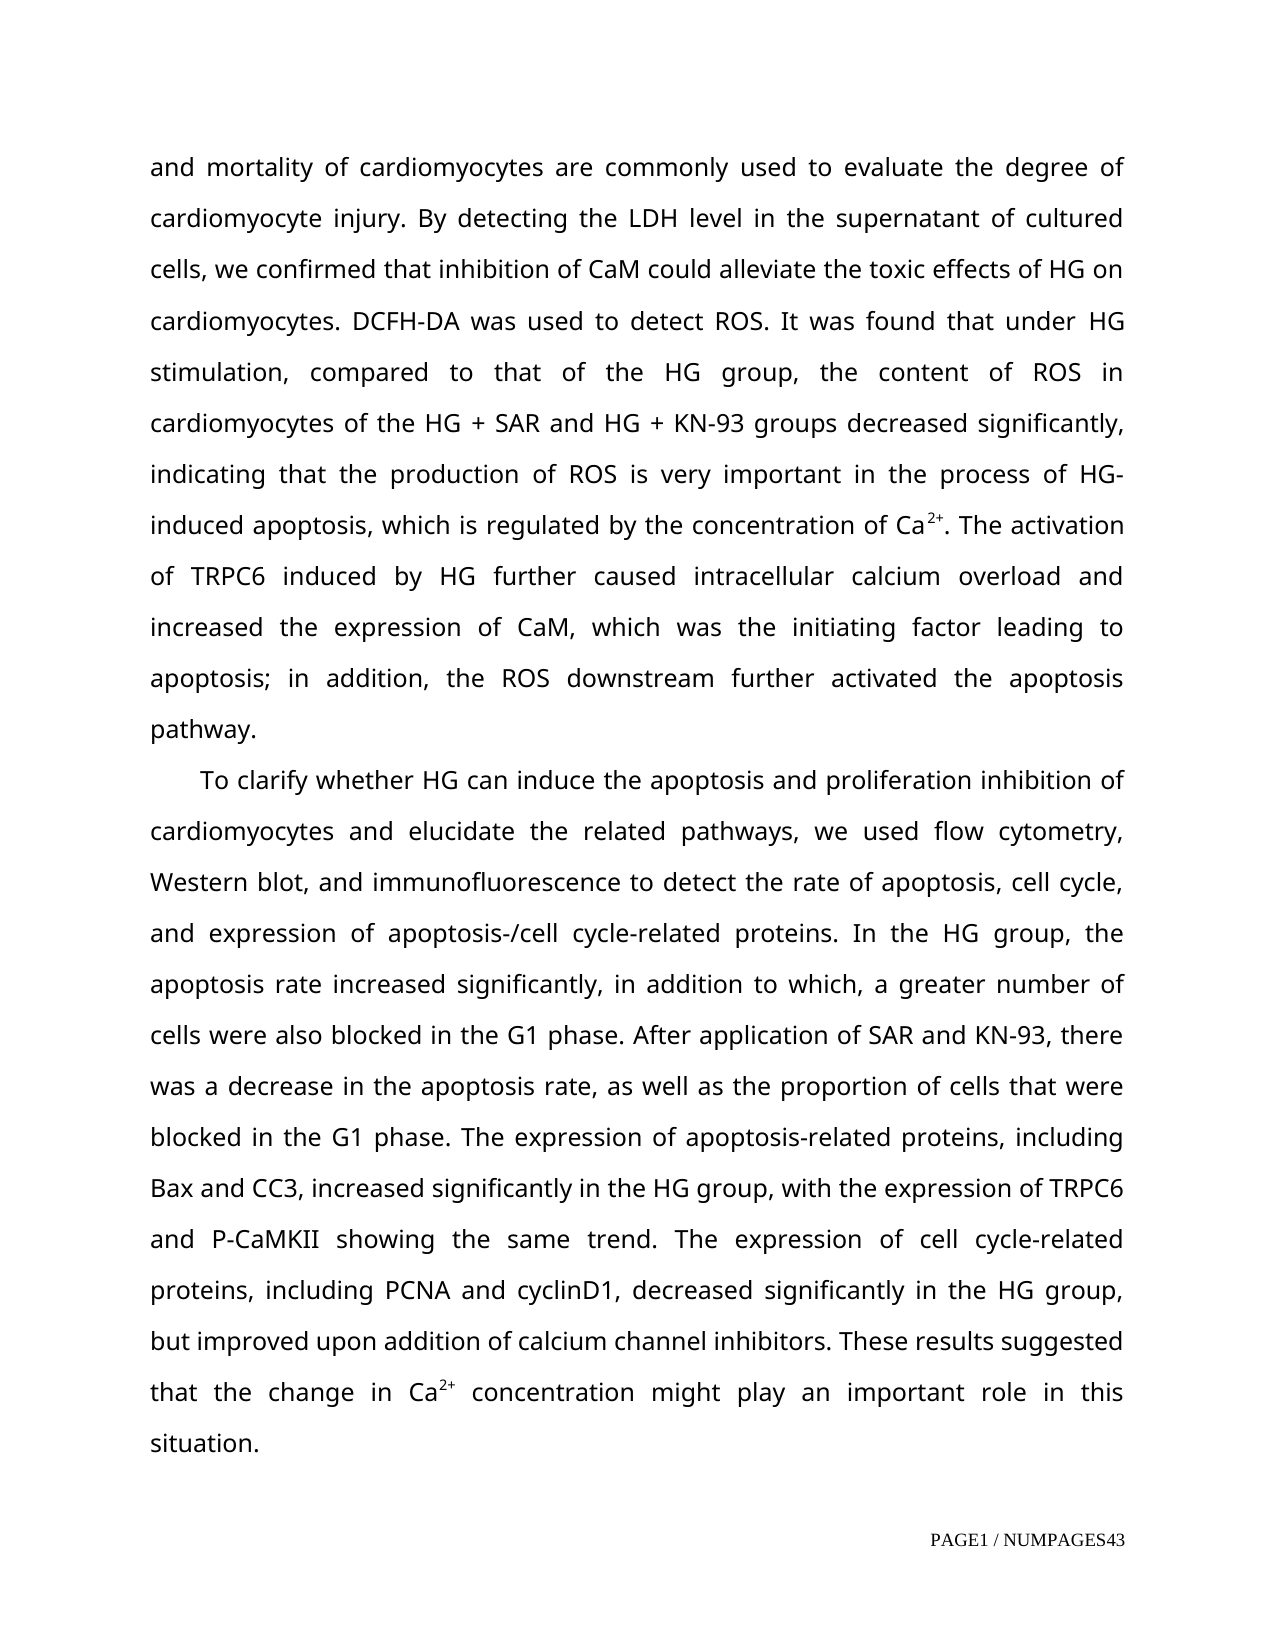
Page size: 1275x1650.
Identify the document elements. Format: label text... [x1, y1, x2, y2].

text To clarify whether HG can induce the apoptosis and proliferation inhibition of cardiomyocytes and elucidate the related pathways, we used flow cytometry, Western blot, and immunofluorescence to detect the rate of apoptosis, cell cycle, and expression of apoptosis-/cell cycle-related proteins. In the HG group, the apoptosis rate increased significantly, in addition to which, a greater number of cells were also blocked in the G1 phase. After application of SAR and KN-93, there was a decrease in the apoptosis rate, as well as the proportion of cells that were blocked in the G1 phase. The expression of apoptosis-related proteins, including Bax and CC3, increased significantly in the HG group, with the expression of TRPC6 and P-CaMKII showing the same trend. The expression of cell cycle-related proteins, including PCNA and cyclinD1, decreased significantly in the HG group, but improved upon addition of calcium channel inhibitors. These results suggested that the change in Ca2+ concentration might play an important role in this situation. [150, 762, 1125, 1460]
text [150, 150, 1125, 746]
